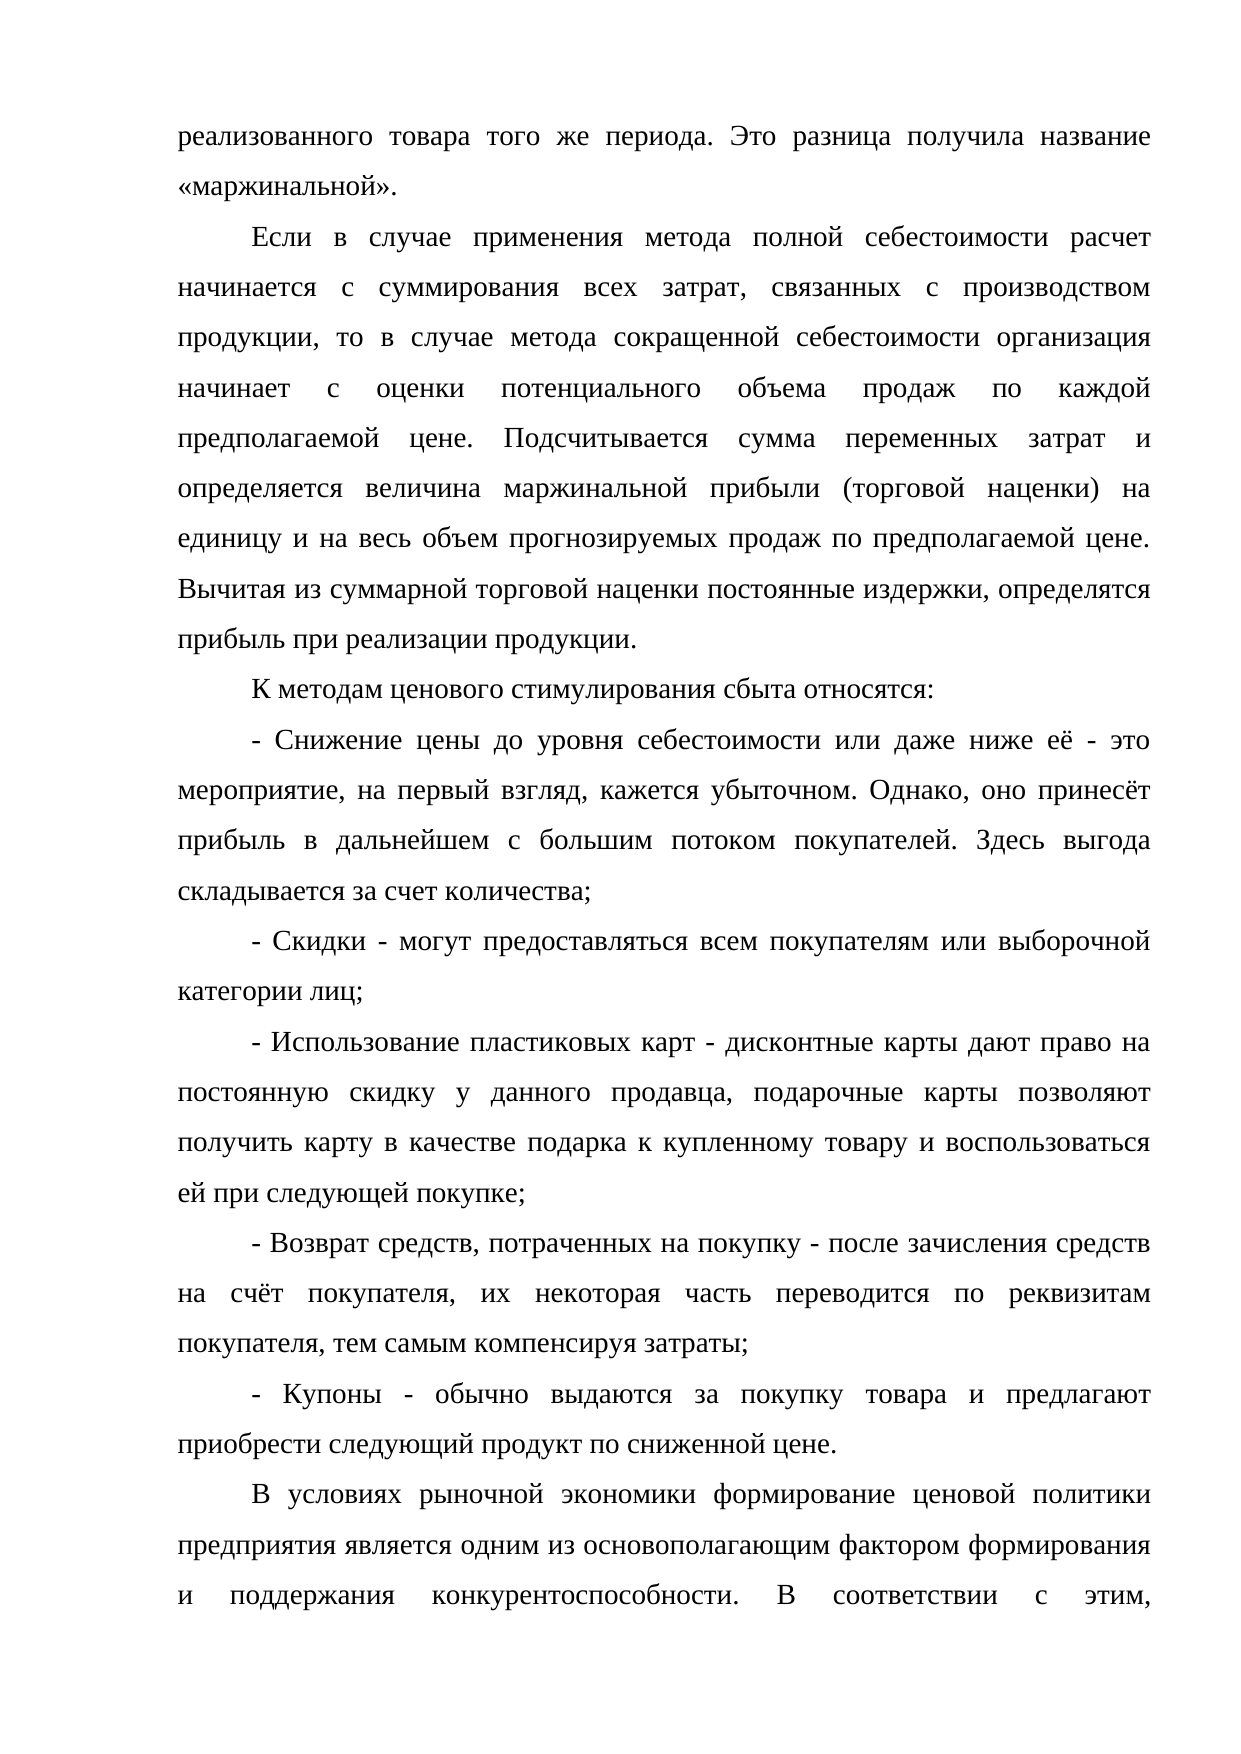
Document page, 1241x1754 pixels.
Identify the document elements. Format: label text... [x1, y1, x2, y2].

text - Снижение цены до уровня себестоимости или даже ниже её - это мероприятие, на первый взгляд, кажется убыточном. Однако, оно принесёт прибыль в дальнейшем с большим потоком покупателей. Здесь выгода складывается за счет количества; [177, 722, 1152, 906]
text - Возврат средств, потраченных на покупку - после зачисления средств на счёт покупателя, их некоторая часть переводится по реквизитам покупателя, тем самым компенсируя затраты; [177, 1225, 1152, 1359]
text - Скидки - могут предоставляться всем покупателям или выборочной категории лиц; [177, 923, 1152, 1007]
text Если в случае применения метода полной себестоимости расчет начинается с суммирования всех затрат, связанных с производством продукции, то в случае метода сокращенной себестоимости организация начинает с оценки потенциального объема продаж по каждой предполагаемой цене. Подсчитывается сумма переменных затрат и определяется величина маржинальной прибыли (торговой наценки) на единицу и на весь объем прогнозируемых продаж по предполагаемой цене. Вычитая из суммарной торговой наценки постоянные издержки, определятся прибыль при реализации продукции. [177, 219, 1152, 655]
text К методам ценового стимулирования сбыта относятся: [177, 672, 1152, 705]
text - Купоны - обычно выдаются за покупку товара и предлагают приобрести следующий продукт по сниженной цене. [177, 1376, 1152, 1460]
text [177, 1477, 1152, 1611]
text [177, 118, 1152, 202]
text - Использование пластиковых карт - дисконтные карты дают право на постоянную скидку у данного продавца, подарочные карты позволяют получить карту в качестве подарка к купленному товару и воспользоваться ей при следующей покупке; [177, 1024, 1152, 1208]
